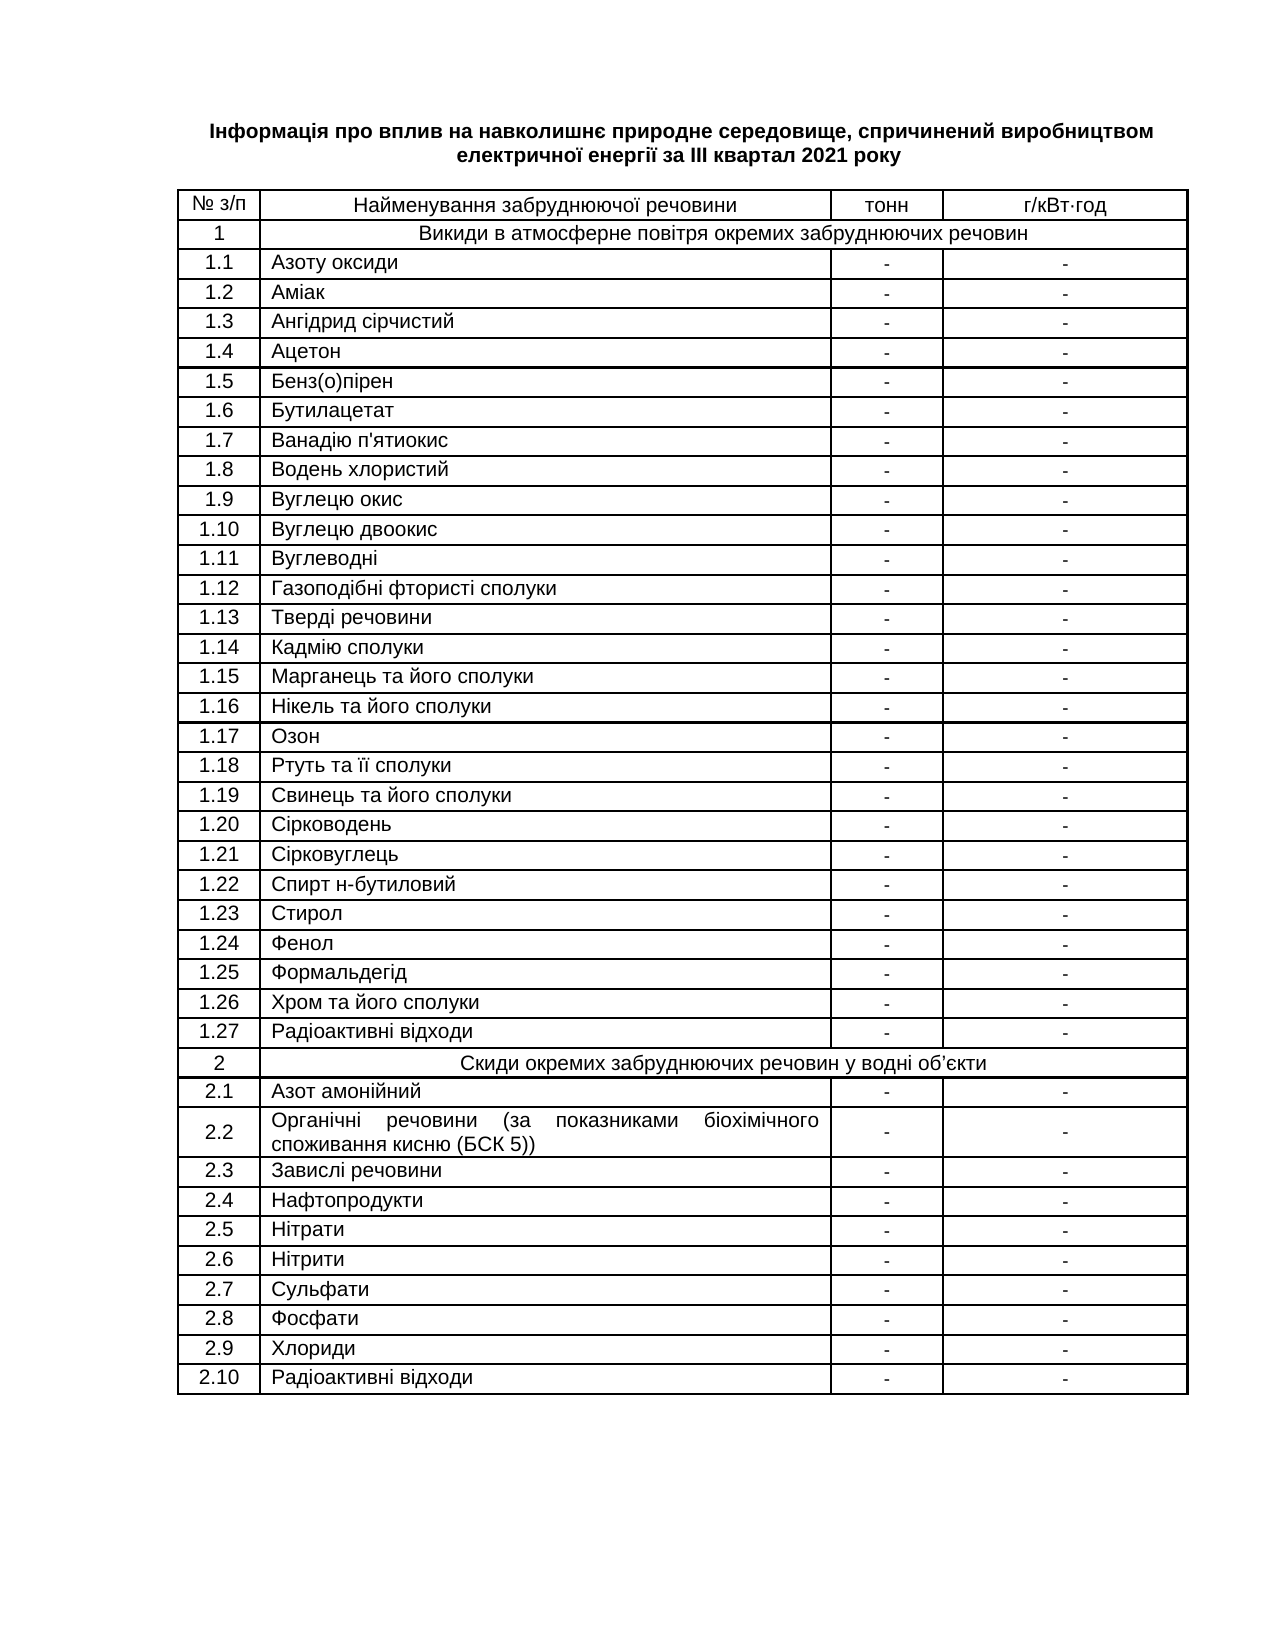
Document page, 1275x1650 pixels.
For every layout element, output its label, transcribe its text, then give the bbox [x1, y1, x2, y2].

table_cell 1 [179, 221, 259, 248]
table_cell - [832, 694, 942, 721]
table_cell - [832, 1306, 942, 1333]
table_cell - [944, 546, 1186, 573]
table_cell - [832, 428, 942, 455]
table_cell 1.21 [179, 842, 259, 869]
table_cell - [832, 990, 942, 1017]
table_cell Марганець та його сполуки [261, 664, 830, 692]
table_cell - [832, 753, 942, 781]
table_cell Вуглеводні [261, 546, 830, 573]
table_cell - [944, 960, 1186, 988]
table_cell 1.18 [179, 753, 259, 781]
table_cell 2.5 [179, 1217, 259, 1245]
table_cell 1.9 [179, 487, 259, 514]
table_cell 2.3 [179, 1158, 259, 1186]
table_cell Радіоактивні відходи [261, 1019, 830, 1047]
table_cell - [832, 664, 942, 692]
table_cell - [832, 1079, 942, 1106]
table_cell - [944, 1188, 1186, 1215]
table_cell - [832, 1019, 942, 1047]
table_cell Нітрати [261, 1217, 830, 1245]
table_cell Хром та його сполуки [261, 990, 830, 1017]
table_cell Кадмію сполуки [261, 635, 830, 662]
table_cell - [944, 339, 1186, 366]
table_cell - [832, 871, 942, 899]
table_cell - [832, 1108, 942, 1156]
table_cell Свинець та його сполуки [261, 783, 830, 810]
table_cell - [944, 931, 1186, 958]
table_cell 1.6 [179, 398, 259, 426]
table_cell - [832, 1276, 942, 1304]
table_cell Завислі речовини [261, 1158, 830, 1186]
table_cell - [944, 753, 1186, 781]
table_cell - [832, 546, 942, 573]
table_cell - [832, 1188, 942, 1215]
table_cell - [944, 428, 1186, 455]
table_cell - [944, 990, 1186, 1017]
table_header г/кВт∙год [944, 191, 1186, 218]
table_cell 1.13 [179, 605, 259, 633]
table_cell - [944, 576, 1186, 603]
table_cell Фенол [261, 931, 830, 958]
table_cell - [832, 605, 942, 633]
table_cell Вуглецю окис [261, 487, 830, 514]
table_cell - [944, 457, 1186, 485]
table_cell - [832, 280, 942, 307]
table_cell - [832, 1217, 942, 1245]
table_cell - [832, 516, 942, 544]
text Інформація про вплив на навколишнє природне середовище, спричинений виробництвом електричної енергії за ІІІ квартал 2021 року [177, 119, 1186, 167]
table_cell 2 [179, 1049, 259, 1076]
table_cell Ртуть та її сполуки [261, 753, 830, 781]
table_cell 2.7 [179, 1276, 259, 1304]
table_cell - [944, 635, 1186, 662]
table_header № з/п [179, 191, 259, 218]
table_cell - [944, 250, 1186, 278]
table_cell 2.8 [179, 1306, 259, 1333]
table_cell Озон [261, 724, 830, 751]
table_cell 1.8 [179, 457, 259, 485]
table_cell - [832, 635, 942, 662]
table_cell Вуглецю двоокис [261, 516, 830, 544]
table_cell - [832, 250, 942, 278]
table_cell 1.25 [179, 960, 259, 988]
table_cell Сірковуглець [261, 842, 830, 869]
table_cell - [944, 398, 1186, 426]
table_cell - [944, 369, 1186, 396]
table_cell 1.14 [179, 635, 259, 662]
table_cell Стирол [261, 901, 830, 928]
table_cell Спирт н-бутиловий [261, 871, 830, 899]
table_header Найменування забруднюючої речовини [261, 191, 830, 218]
table_cell 1.11 [179, 546, 259, 573]
table_cell - [944, 812, 1186, 840]
table_cell 1.26 [179, 990, 259, 1017]
table_cell 1.17 [179, 724, 259, 751]
table_cell Азоту оксиди [261, 250, 830, 278]
table_cell - [944, 280, 1186, 307]
table_cell - [944, 309, 1186, 337]
table_cell 1.7 [179, 428, 259, 455]
table_cell - [944, 1019, 1186, 1047]
table_cell 1.19 [179, 783, 259, 810]
table_cell - [832, 339, 942, 366]
table_cell Аміак [261, 280, 830, 307]
table_cell - [832, 783, 942, 810]
table_cell - [944, 1276, 1186, 1304]
table_cell Тверді речовини [261, 605, 830, 633]
table_header тонн [832, 191, 942, 218]
table_cell - [832, 901, 942, 928]
table_cell - [944, 516, 1186, 544]
table_cell Сірководень [261, 812, 830, 840]
table_cell 1.4 [179, 339, 259, 366]
table_cell - [944, 1217, 1186, 1245]
table_cell - [944, 664, 1186, 692]
table_cell - [832, 309, 942, 337]
table_cell - [944, 871, 1186, 899]
table_cell - [944, 605, 1186, 633]
table_cell 1.23 [179, 901, 259, 928]
table_cell - [832, 842, 942, 869]
table_cell Нітрити [261, 1247, 830, 1274]
table_cell - [944, 487, 1186, 514]
table_cell - [944, 842, 1186, 869]
table_cell 1.22 [179, 871, 259, 899]
table_cell - [944, 724, 1186, 751]
table_cell 1.27 [179, 1019, 259, 1047]
table_cell 2.9 [179, 1336, 259, 1363]
table_cell - [832, 724, 942, 751]
table_cell - [832, 487, 942, 514]
table_cell - [832, 457, 942, 485]
table_cell - [832, 1336, 942, 1363]
table_cell Викиди в атмосферне повітря окремих забруднюючих речовин [261, 221, 1186, 248]
table_cell Сульфати [261, 1276, 830, 1304]
table_cell 1.10 [179, 516, 259, 544]
table_cell Формальдегід [261, 960, 830, 988]
table_cell 1.16 [179, 694, 259, 721]
table_cell - [944, 1306, 1186, 1333]
table_cell 1.2 [179, 280, 259, 307]
table_cell 2.1 [179, 1079, 259, 1106]
table_cell 1.12 [179, 576, 259, 603]
table_cell Бутилацетат [261, 398, 830, 426]
table_cell - [944, 1365, 1186, 1393]
table_cell Фосфати [261, 1306, 830, 1333]
table_cell Водень хлористий [261, 457, 830, 485]
table_cell 1.15 [179, 664, 259, 692]
table_cell - [832, 931, 942, 958]
table_cell Нафтопродукти [261, 1188, 830, 1215]
table_cell 1.1 [179, 250, 259, 278]
table_cell Ацетон [261, 339, 830, 366]
table_cell Ангідрид сірчистий [261, 309, 830, 337]
table_cell - [832, 1247, 942, 1274]
table_cell 1.20 [179, 812, 259, 840]
table_cell - [944, 1108, 1186, 1156]
table_cell - [944, 1247, 1186, 1274]
table_cell - [832, 1158, 942, 1186]
table_cell 1.24 [179, 931, 259, 958]
table_cell Бенз(о)пірен [261, 369, 830, 396]
table_cell - [832, 369, 942, 396]
table_cell - [944, 901, 1186, 928]
table_cell - [832, 1365, 942, 1393]
table_cell 2.2 [179, 1108, 259, 1156]
table_cell Газоподібні фтористі сполуки [261, 576, 830, 603]
table_cell 1.3 [179, 309, 259, 337]
table_cell 2.4 [179, 1188, 259, 1215]
table_cell 2.10 [179, 1365, 259, 1393]
table_cell - [944, 783, 1186, 810]
table_cell - [832, 398, 942, 426]
table_cell Азот амонійний [261, 1079, 830, 1106]
table_cell - [832, 576, 942, 603]
table_cell - [832, 812, 942, 840]
table_cell 1.5 [179, 369, 259, 396]
table_cell Нікель та його сполуки [261, 694, 830, 721]
table_cell Ванадію п'ятиокис [261, 428, 830, 455]
table_cell - [944, 1079, 1186, 1106]
table_cell Органічні речовини (за показниками біохімічного споживання кисню (БСК 5)) [261, 1108, 830, 1156]
table_cell - [944, 1336, 1186, 1363]
table_cell - [832, 960, 942, 988]
table_cell Хлориди [261, 1336, 830, 1363]
table_cell Скиди окремих забруднюючих речовин у водні об’єкти [261, 1049, 1186, 1076]
table_cell 2.6 [179, 1247, 259, 1274]
table_cell - [944, 1158, 1186, 1186]
table_cell - [944, 694, 1186, 721]
table_cell Радіоактивні відходи [261, 1365, 830, 1393]
